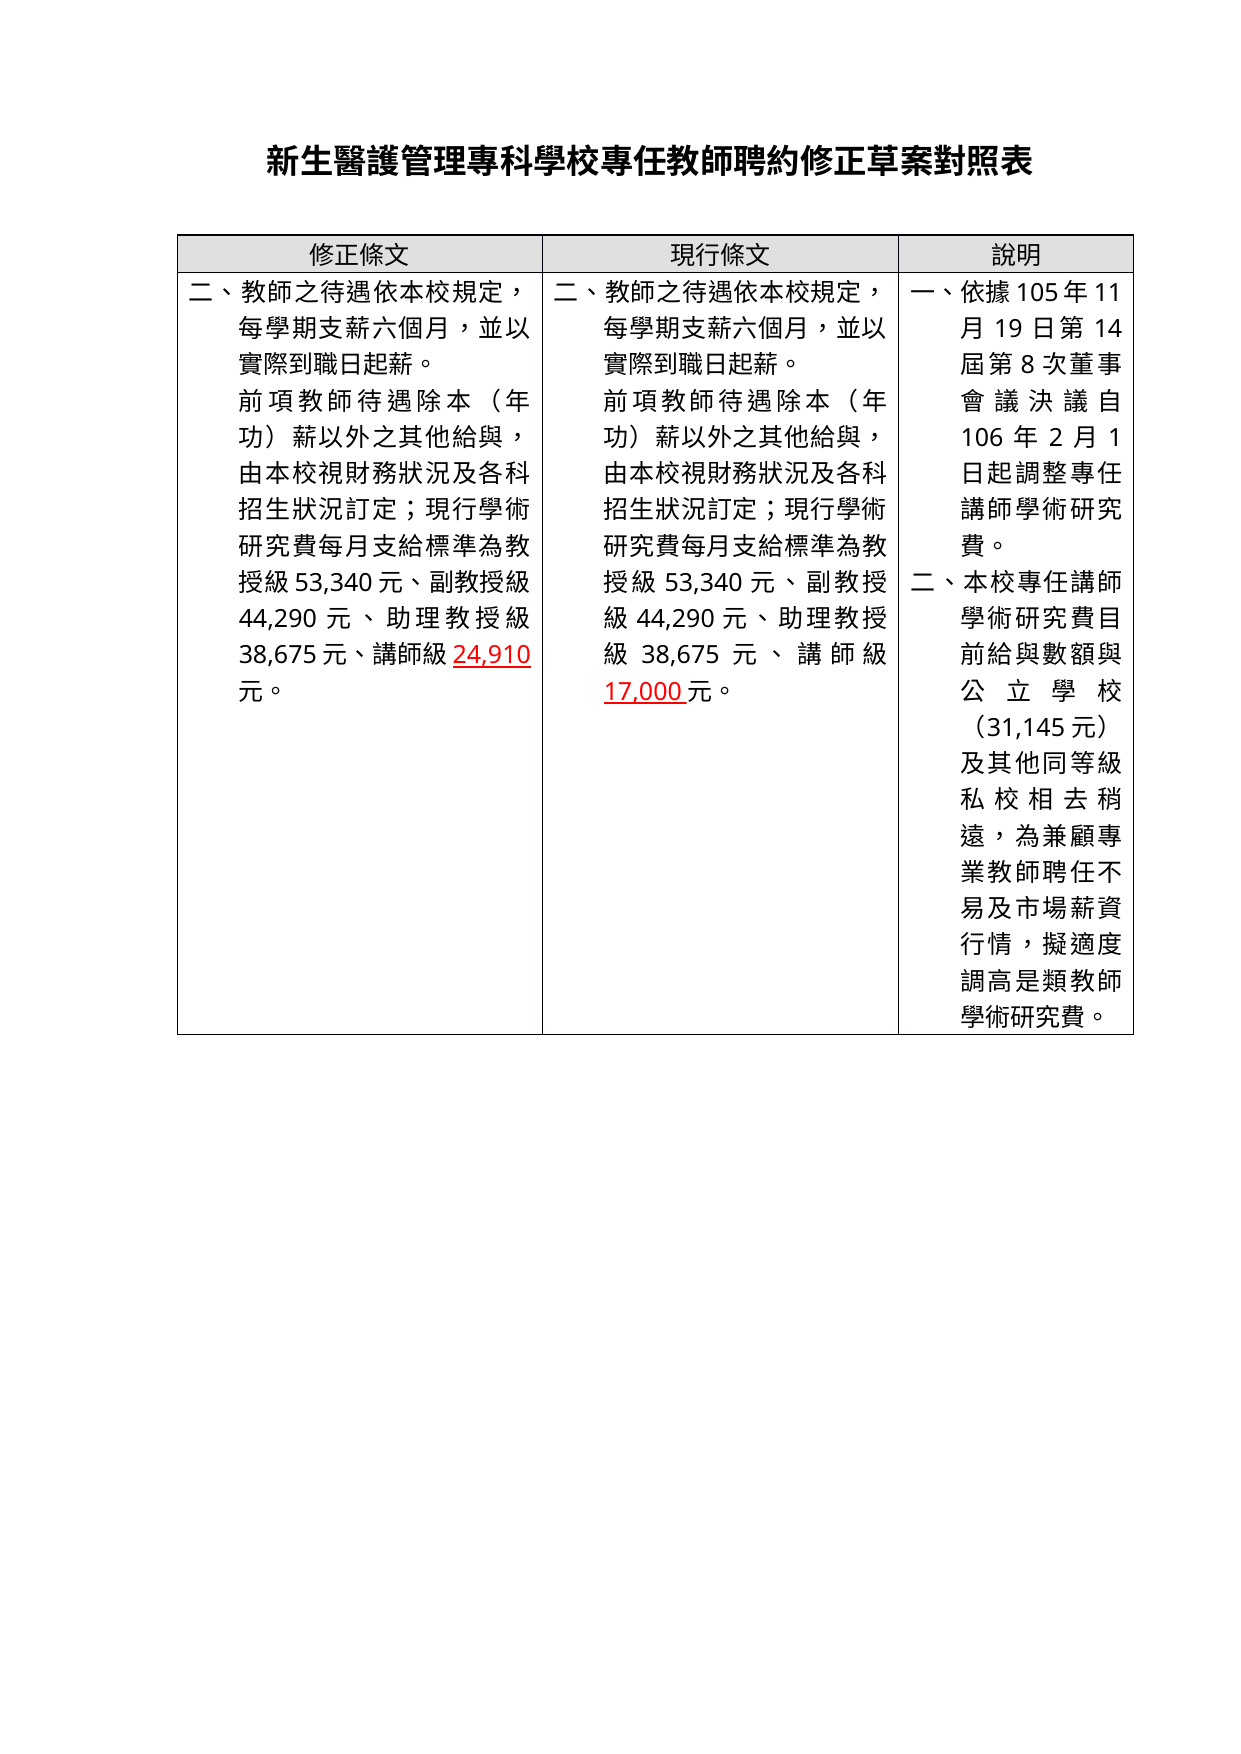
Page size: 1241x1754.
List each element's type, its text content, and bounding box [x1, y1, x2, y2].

table_cell 一、依據105年11月19日第14屆第8次董事會議決議自106年2月1日起調整專任講師學術研究費。 二、本校專任講師學術研究費目前給與數額與公立學校（31,145元）及其他同等級私校相去稍遠，為兼顧專業教師聘任不易及市場薪資行情，擬適度調高是類教師學術研究費。 [899, 273, 1133, 1034]
text 新生醫護管理專科學校專任教師聘約修正草案對照表 [177, 122, 1122, 197]
table_header 說明 [899, 236, 1133, 272]
table_cell 二、教師之待遇依本校規定，每學期支薪六個月，並以實際到職日起薪。 前項教師待遇除本（年功）薪以外之其他給與，由本校視財務狀況及各科招生狀況訂定；現行學術研究費每月支給標準為教授級53,340元、副教授級44,290元、助理教授級38,675元、講師級24,910元。 [178, 273, 542, 1034]
table_cell 二、教師之待遇依本校規定，每學期支薪六個月，並以實際到職日起薪。 前項教師待遇除本（年功）薪以外之其他給與，由本校視財務狀況及各科招生狀況訂定；現行學術研究費每月支給標準為教授級53,340元、副教授級44,290元、助理教授級38,675元、講師級17,000元。 [543, 273, 898, 1034]
table_header 現行條文 [543, 236, 898, 272]
table_header 修正條文 [178, 236, 542, 272]
